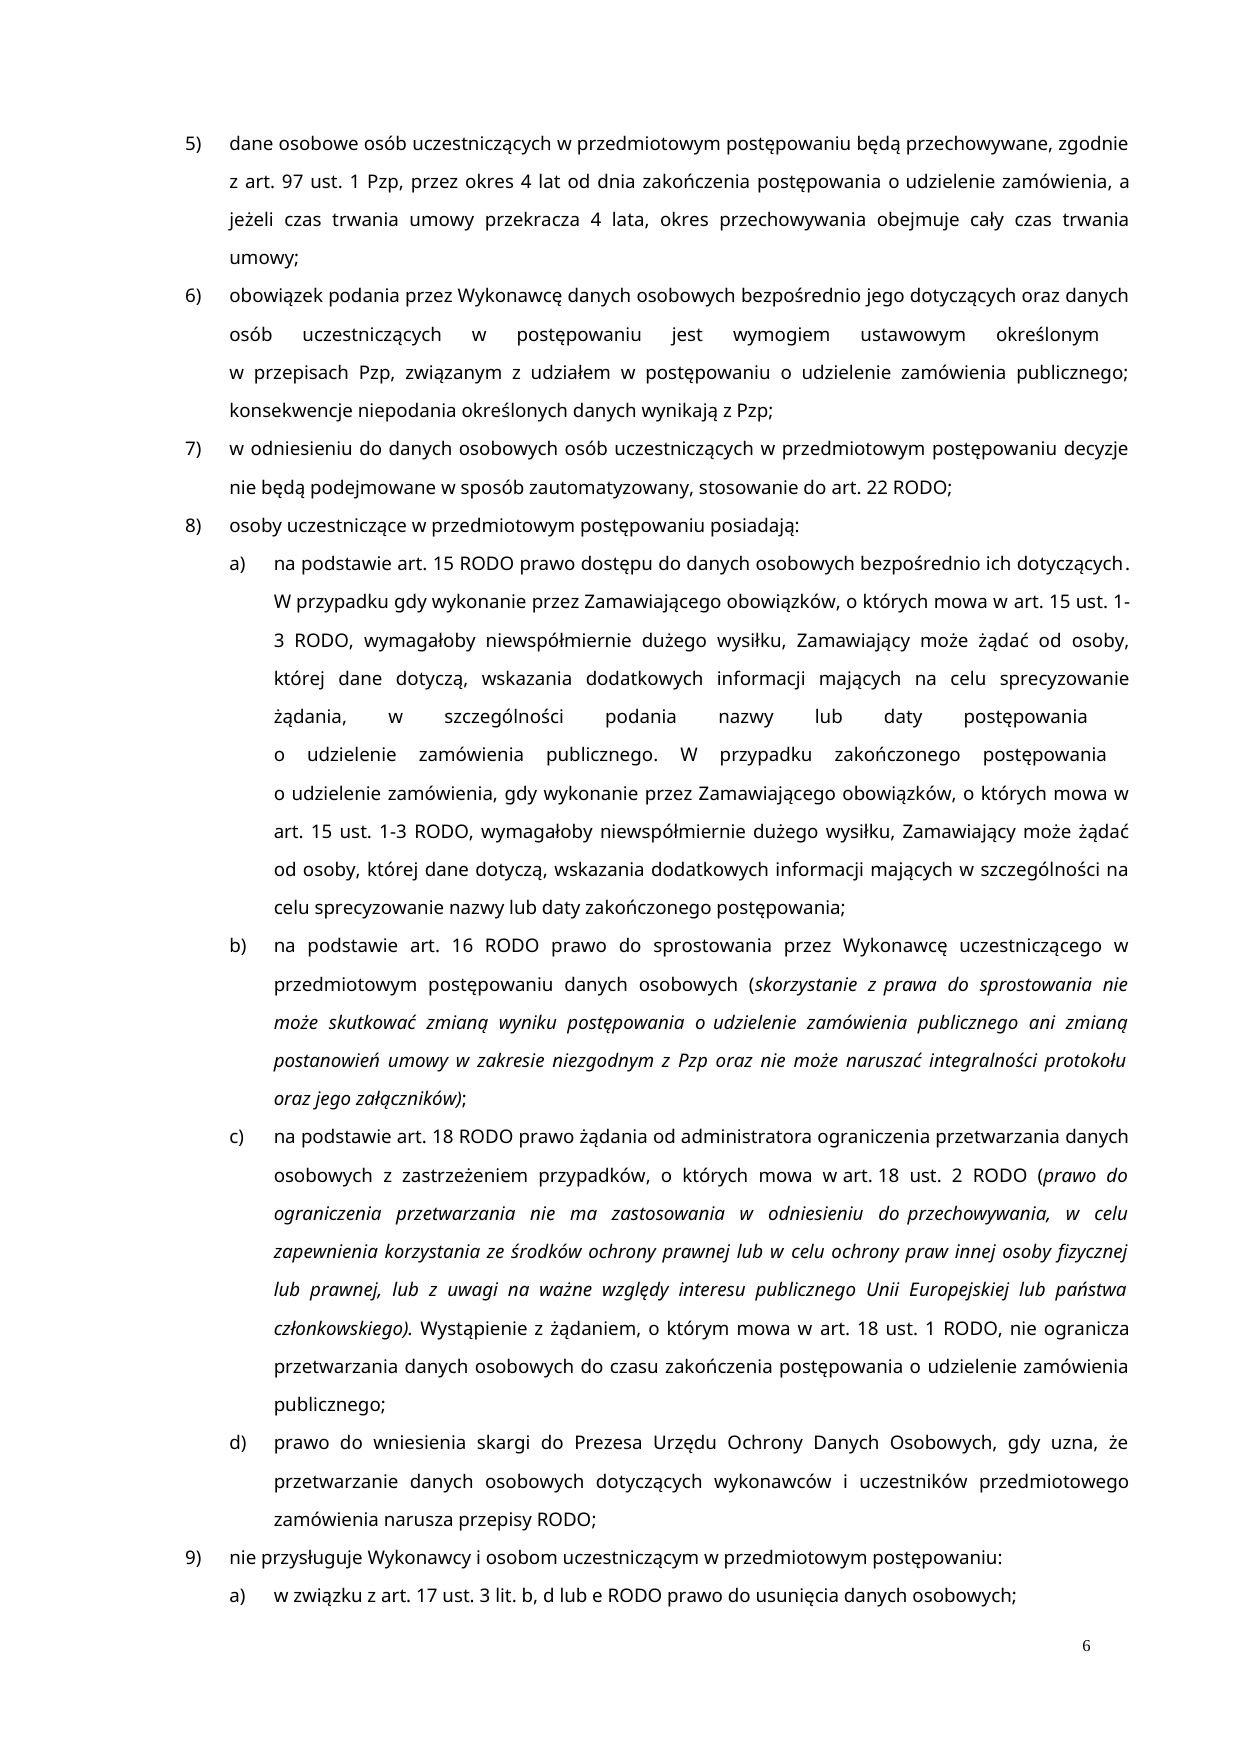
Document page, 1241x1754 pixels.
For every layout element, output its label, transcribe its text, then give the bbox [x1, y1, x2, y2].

list obowiązek podania przez Wykonawcę danych osobowych bezpośrednio jego dotyczących oraz danych osób uczestniczących w postępowaniu jest wymogiem ustawowym określonym w przepisach Pzp, związanym z udziałem w postępowaniu o udzielenie zamówienia publicznego; konsekwencje niepodania określonych danych wynikają z Pzp; [185, 283, 1130, 423]
list na podstawie art. 16 RODO prawo do sprostowania przez Wykonawcę uczestniczącego w przedmiotowym postępowaniu danych osobowych (skorzystanie z prawa do sprostowania nie może skutkować zmianą wyniku postępowania o udzielenie zamówienia publicznego ani zmianą postanowień umowy w zakresie niezgodnym z Pzp oraz nie może naruszać integralności protokołu oraz jego załączników); [229, 933, 1130, 1111]
list nie przysługuje Wykonawcy i osobom uczestniczącym w przedmiotowym postępowaniu: [185, 1544, 1130, 1570]
list na podstawie art. 18 RODO prawo żądania od administratora ograniczenia przetwarzania danych osobowych z zastrzeżeniem przypadków, o których mowa w art. 18 ust. 2 RODO (prawo do ograniczenia przetwarzania nie ma zastosowania w odniesieniu do przechowywania, w celu zapewnienia korzystania ze środków ochrony prawnej lub w celu ochrony praw innej osoby fizycznej lub prawnej, lub z uwagi na ważne względy interesu publicznego Unii Europejskiej lub państwa członkowskiego). Wystąpienie z żądaniem, o którym mowa w art. 18 ust. 1 RODO, nie ogranicza przetwarzania danych osobowych do czasu zakończenia postępowania o udzielenie zamówienia publicznego; [229, 1124, 1130, 1417]
list na podstawie art. 15 RODO prawo dostępu do danych osobowych bezpośrednio ich dotyczących. W przypadku gdy wykonanie przez Zamawiającego obowiązków, o których mowa w art. 15 ust. 1-3 RODO, wymagałoby niewspółmiernie dużego wysiłku, Zamawiający może żądać od osoby, której dane dotyczą, wskazania dodatkowych informacji mających na celu sprecyzowanie żądania, w szczególności podania nazwy lub daty postępowania o udzielenie zamówienia publicznego. W przypadku zakończonego postępowania o udzielenie zamówienia, gdy wykonanie przez Zamawiającego obowiązków, o których mowa w art. 15 ust. 1-3 RODO, wymagałoby niewspółmiernie dużego wysiłku, Zamawiający może żądać od osoby, której dane dotyczą, wskazania dodatkowych informacji mających w szczególności na celu sprecyzowanie nazwy lub daty zakończonego postępowania; [229, 550, 1130, 920]
list osoby uczestniczące w przedmiotowym postępowaniu posiadają: [185, 512, 1130, 538]
list prawo do wniesienia skargi do Prezesa Urzędu Ochrony Danych Osobowych, gdy uzna, że przetwarzanie danych osobowych dotyczących wykonawców i uczestników przedmiotowego zamówienia narusza przepisy RODO; [229, 1430, 1130, 1532]
list w związku z art. 17 ust. 3 lit. b, d lub e RODO prawo do usunięcia danych osobowych; [229, 1583, 1130, 1608]
list w odniesieniu do danych osobowych osób uczestniczących w przedmiotowym postępowaniu decyzje nie będą podejmowane w sposób zautomatyzowany, stosowanie do art. 22 RODO; [185, 436, 1130, 499]
list dane osobowe osób uczestniczących w przedmiotowym postępowaniu będą przechowywane, zgodnie z art. 97 ust. 1 Pzp, przez okres 4 lat od dnia zakończenia postępowania o udzielenie zamówienia, a jeżeli czas trwania umowy przekracza 4 lata, okres przechowywania obejmuje cały czas trwania umowy; [185, 130, 1130, 270]
